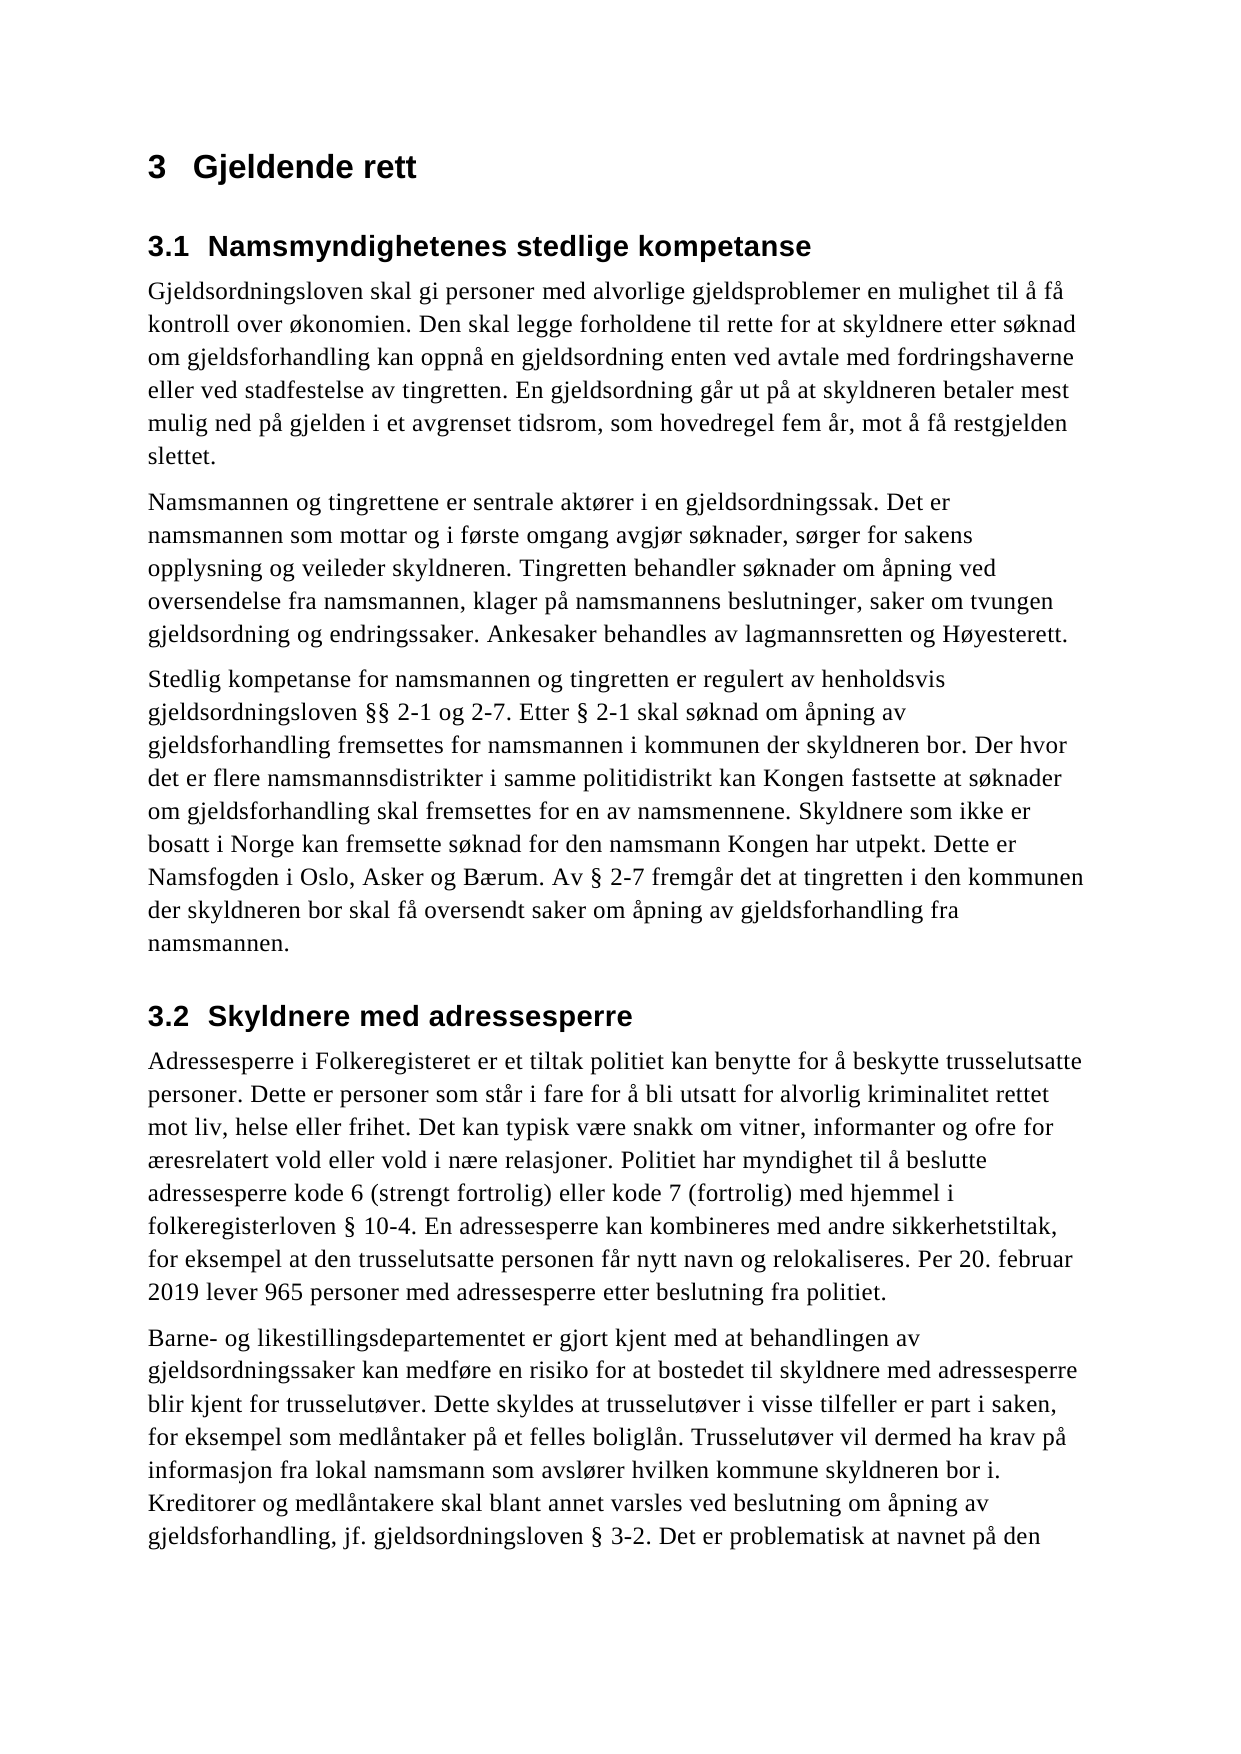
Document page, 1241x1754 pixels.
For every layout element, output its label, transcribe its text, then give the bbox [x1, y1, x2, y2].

text Stedlig kompetanse for namsmannen og tingretten er regulert av henholdsvis gjeldsordningsloven §§ 2-1 og 2-7. Etter § 2-1 skal søknad om åpning av gjeldsforhandling fremsettes for namsmannen i kommunen der skyldneren bor. Der hvor det er flere namsmannsdistrikter i samme politidistrikt kan Kongen fastsette at søknader om gjeldsforhandling skal fremsettes for en av namsmennene. Skyldnere som ikke er bosatt i Norge kan fremsette søknad for den namsmann Kongen har utpekt. Dette er Namsfogden i Oslo, Asker og Bærum. Av § 2-7 fremgår det at tingretten i den kommunen der skyldneren bor skal få oversendt saker om åpning av gjeldsforhandling fra namsmannen. [148, 664, 1093, 957]
text Gjeldsordningsloven skal gi personer​ med alvorlige gjeldsproblemer en mulighet til å få kontroll over økonomien. Den skal legge forholdene til rette for at skyldnere etter søknad om gjeldsforhandling kan oppnå en gjeldsordning enten ved avtale med fordringshaverne eller ved stadfestelse av tingretten. En gjeldsordning går ut på at skyldneren betaler mest mulig ned på gjelden i et avgrenset tidsrom, som hovedregel fem år, mot å få restgjelden slettet. [148, 276, 1093, 470]
text Adressesperre i Folkeregisteret er et tiltak politiet kan benytte for å beskytte trusselutsatte personer. Dette er personer som står i fare for å bli utsatt for alvorlig kriminalitet rettet mot liv, helse eller frihet. Det kan typisk være snakk om vitner, informanter og ofre for æresrelatert vold eller vold i nære relasjoner. Politiet har myndighet til å beslutte adressesperre kode 6 (strengt fortrolig) eller kode 7 (fortrolig) med hjemmel i folkeregisterloven § 10-4. En adressesperre kan kombineres med andre sikkerhetstiltak, for eksempel at den trusselutsatte personen får nytt navn og relokaliseres. Per 20. februar 2019 lever 965 personer med adressesperre etter beslutning fra politiet. [148, 1046, 1093, 1306]
subtitle Skyldnere med adressesperre [148, 999, 1093, 1033]
subtitle Namsmyndighetenes stedlige kompetanse [148, 229, 1093, 263]
text Namsmannen og tingrettene er sentrale aktører i en gjeldsordningssak. Det er namsmannen som mottar og i første omgang avgjør søknader, sørger for sakens opplysning og veileder skyldneren. Tingretten behandler søknader om åpning ved oversendelse fra namsmannen, klager på namsmannens beslutninger, saker om tvungen gjeldsordning og endringssaker. Ankesaker behandles av lagmannsretten og Høyesterett. [148, 487, 1093, 648]
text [148, 1323, 1093, 1549]
subtitle Gjeldende rett [148, 148, 1093, 186]
